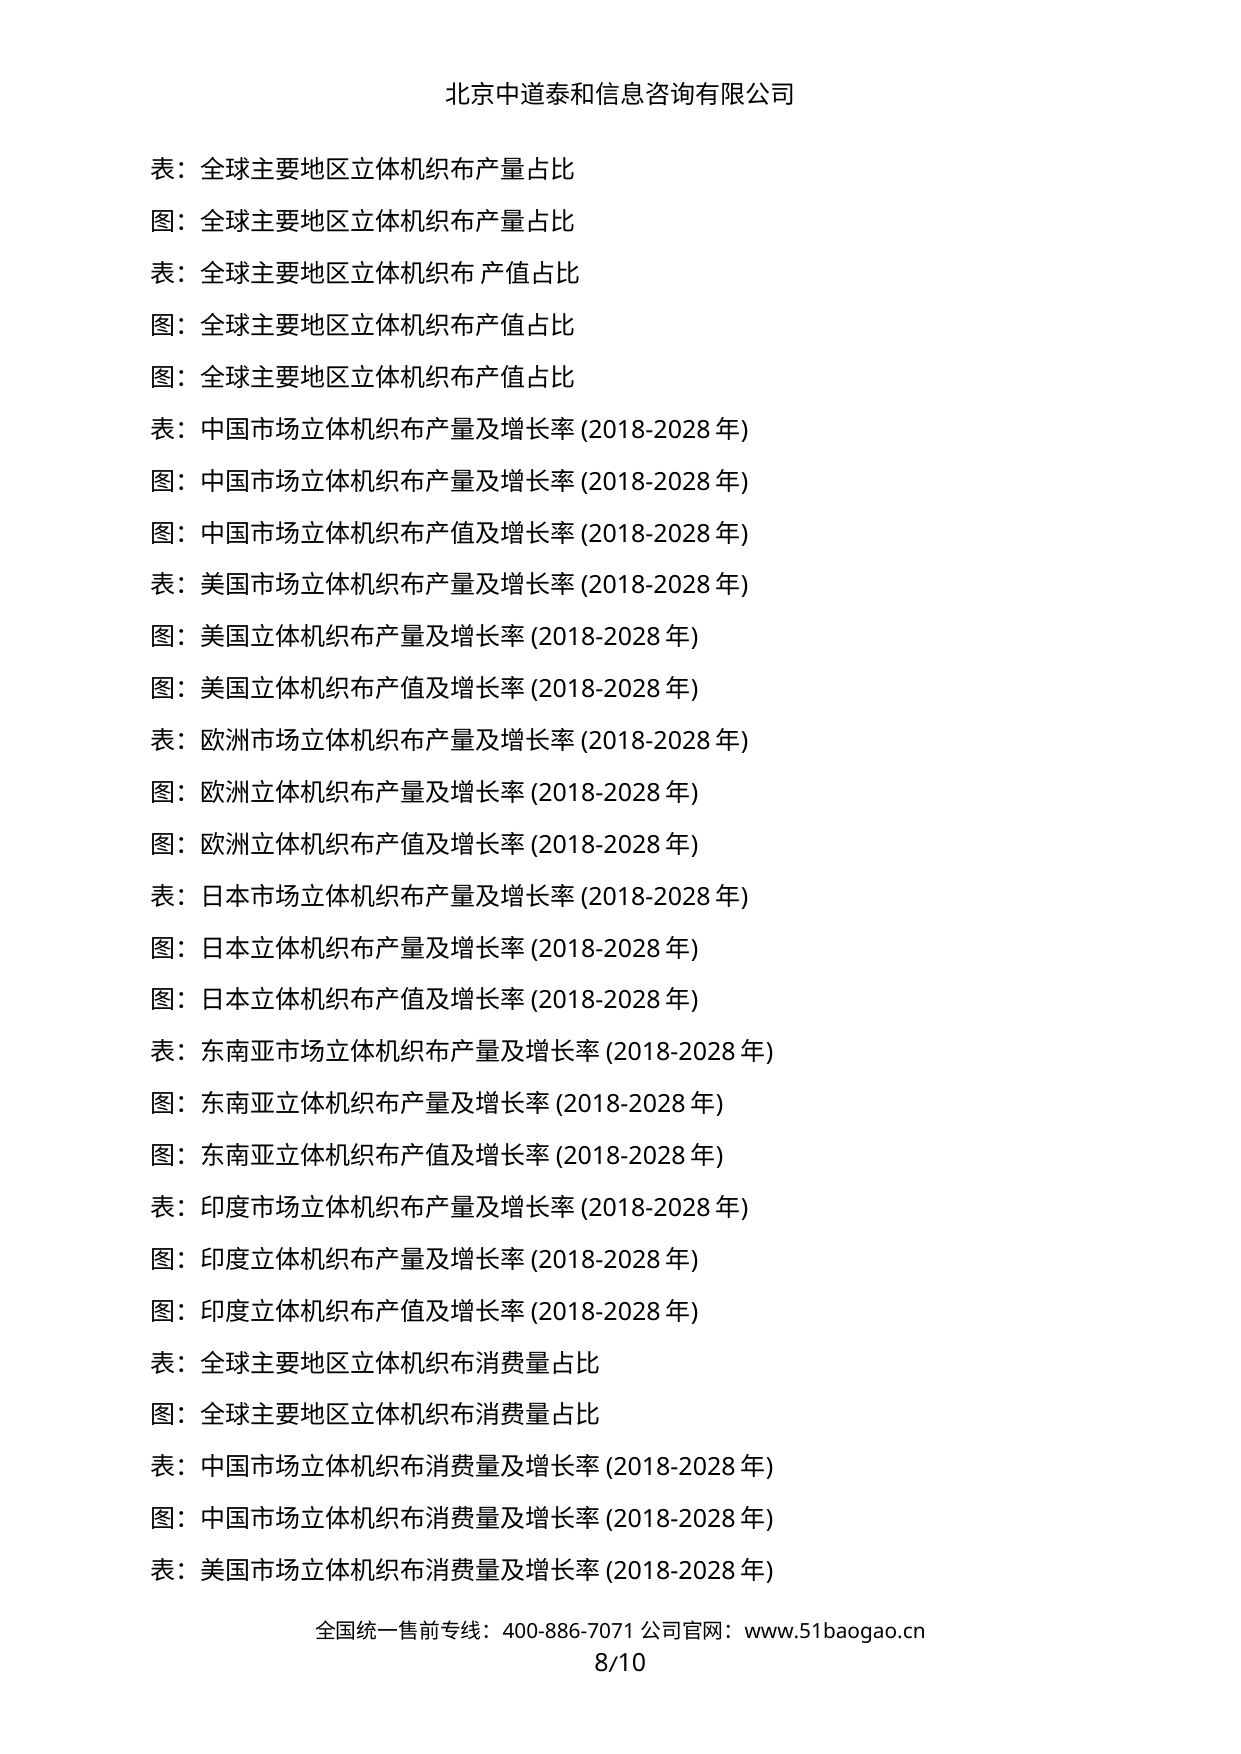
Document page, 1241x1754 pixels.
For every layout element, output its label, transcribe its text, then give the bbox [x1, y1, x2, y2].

text 图：日本立体机织布产值及增长率 (2018-2028年) [150, 980, 1090, 1016]
text 图：欧洲立体机织布产量及增长率 (2018-2028年) [150, 772, 1090, 809]
text 图：全球主要地区立体机织布产值占比 [150, 306, 1090, 342]
text 图：东南亚立体机织布产值及增长率 (2018-2028年) [150, 1136, 1090, 1172]
text 表：欧洲市场立体机织布产量及增长率 (2018-2028年) [150, 721, 1090, 757]
text 图：中国市场立体机织布产量及增长率 (2018-2028年) [150, 461, 1090, 497]
text 图：美国立体机织布产值及增长率 (2018-2028年) [150, 669, 1090, 705]
text 图：美国立体机织布产量及增长率 (2018-2028年) [150, 617, 1090, 653]
text 图：全球主要地区立体机织布产量占比 [150, 202, 1090, 238]
text 图：日本立体机织布产量及增长率 (2018-2028年) [150, 928, 1090, 964]
text 图：中国市场立体机织布产值及增长率 (2018-2028年) [150, 513, 1090, 549]
text 图：印度立体机织布产量及增长率 (2018-2028年) [150, 1239, 1090, 1276]
text 表：全球主要地区立体机织布消费量占比 [150, 1343, 1090, 1379]
text 图：印度立体机织布产值及增长率 (2018-2028年) [150, 1291, 1090, 1327]
text 表：全球主要地区立体机织布产量占比 [150, 150, 1090, 186]
text 表：印度市场立体机织布产量及增长率 (2018-2028年) [150, 1187, 1090, 1224]
text 表：美国市场立体机织布消费量及增长率 (2018-2028年) [150, 1551, 1090, 1587]
text 图：欧洲立体机织布产值及增长率 (2018-2028年) [150, 824, 1090, 861]
text 表：日本市场立体机织布产量及增长率 (2018-2028年) [150, 876, 1090, 912]
text 表：中国市场立体机织布产量及增长率 (2018-2028年) [150, 409, 1090, 446]
text 表：东南亚市场立体机织布产量及增长率 (2018-2028年) [150, 1032, 1090, 1068]
text 图：全球主要地区立体机织布产值占比 [150, 357, 1090, 394]
text 表：全球主要地区立体机织布 产值占比 [150, 254, 1090, 290]
text 图：中国市场立体机织布消费量及增长率 (2018-2028年) [150, 1499, 1090, 1535]
text 表：美国市场立体机织布产量及增长率 (2018-2028年) [150, 565, 1090, 601]
text 表：中国市场立体机织布消费量及增长率 (2018-2028年) [150, 1447, 1090, 1483]
text 图：东南亚立体机织布产量及增长率 (2018-2028年) [150, 1084, 1090, 1120]
text 图：全球主要地区立体机织布消费量占比 [150, 1395, 1090, 1431]
